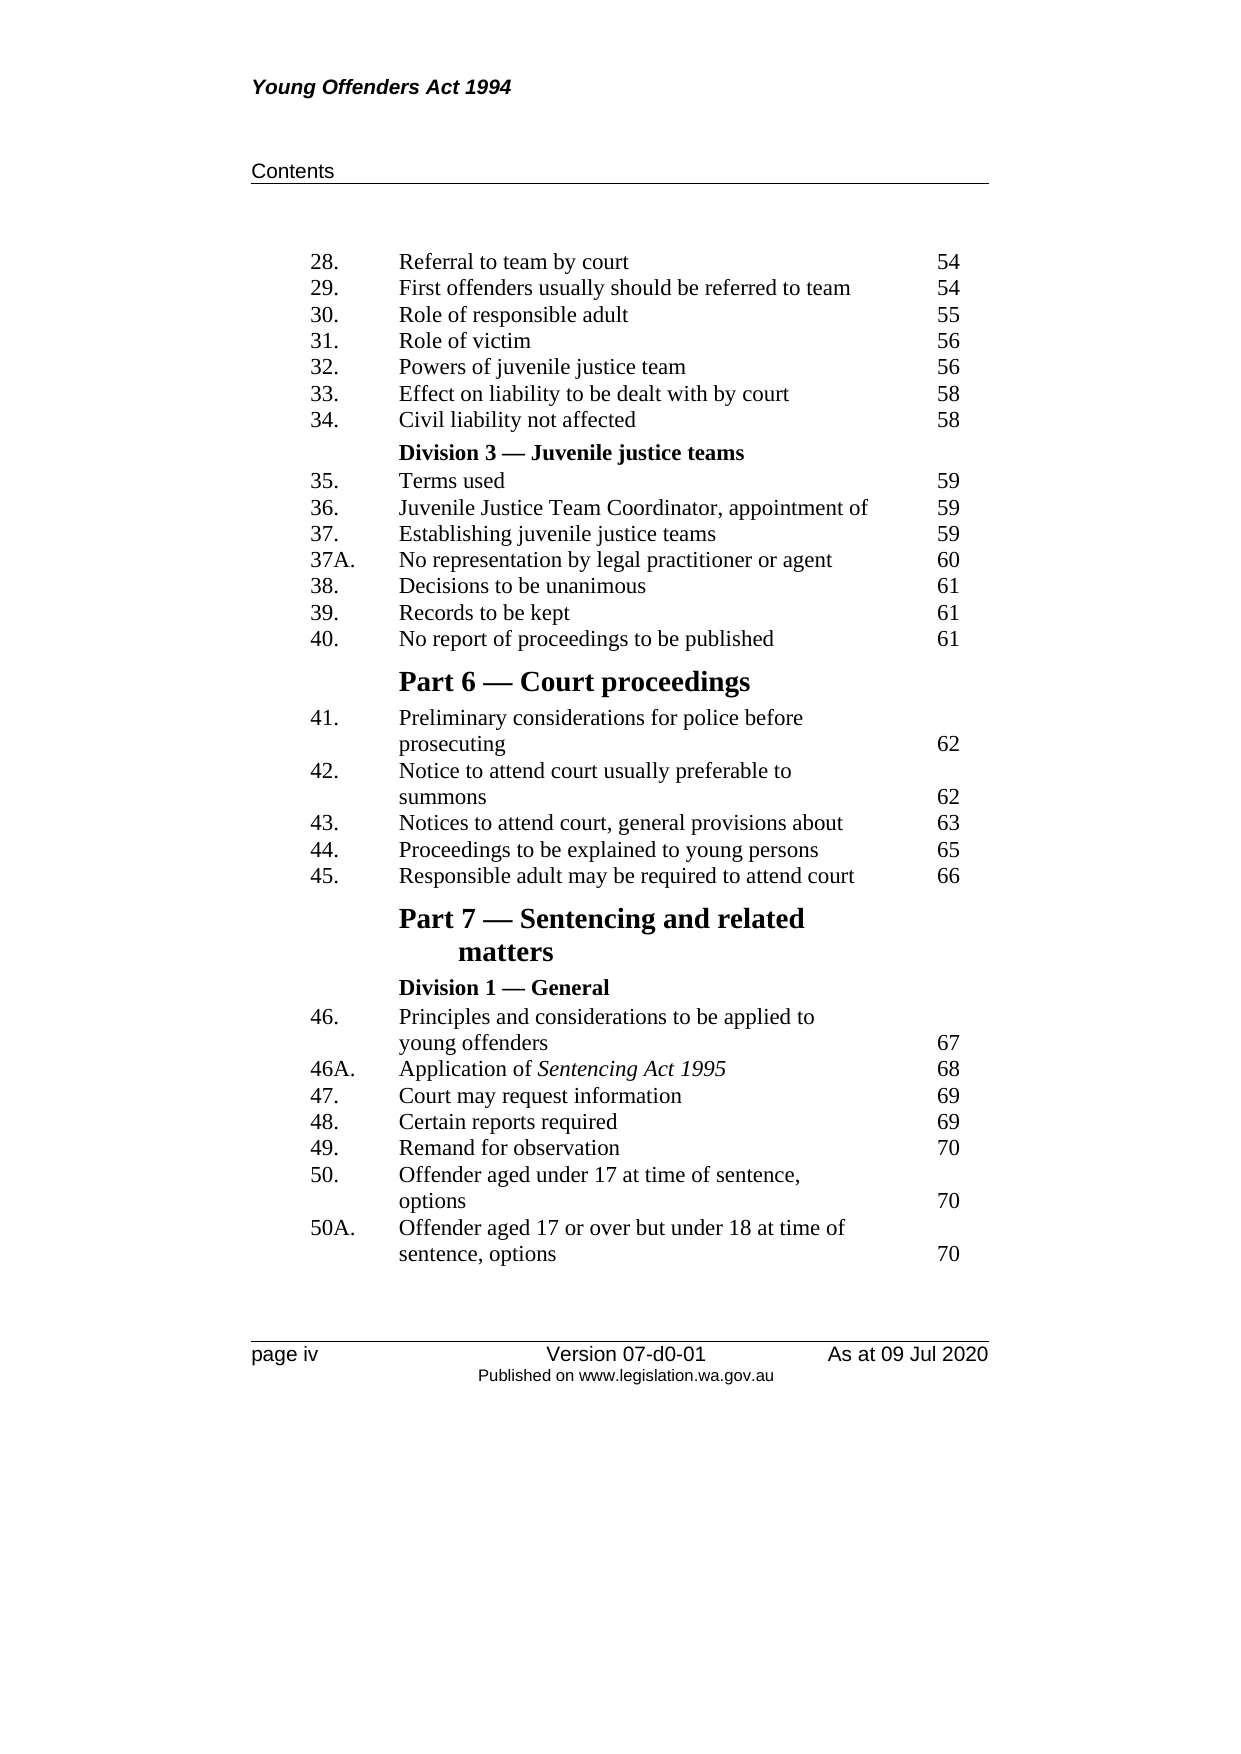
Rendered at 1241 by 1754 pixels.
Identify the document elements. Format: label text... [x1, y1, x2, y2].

text 49. Remand for observation 70 [310, 1134, 871, 1161]
text 44. Proceedings to be explained to young persons 65 [310, 836, 871, 862]
text 37A. No representation by legal practitioner or agent 60 [310, 546, 871, 573]
text 50. Offender aged under 17 at time of sentence, options 70 [310, 1161, 871, 1213]
text 45. Responsible adult may be required to attend court 66 [310, 862, 871, 888]
text 31. Role of victim 56 [310, 327, 871, 353]
text 30. Role of responsible adult 55 [310, 301, 871, 327]
text 38. Decisions to be unanimous 61 [310, 573, 871, 599]
text 29. First offenders usually should be referred to team 54 [310, 274, 871, 301]
text 41. Preliminary considerations for police before prosecuting 62 [310, 704, 871, 757]
text 43. Notices to attend court, general provisions about 63 [310, 809, 871, 836]
text 36. Juvenile Justice Team Coordinator, appointment of 59 [310, 493, 871, 520]
text 42. Notice to attend court usually preferable to summons 62 [310, 757, 871, 809]
text Division 1 — General [399, 974, 871, 1001]
text 33. Effect on liability to be dealt with by court 58 [310, 380, 871, 406]
text 46A. Application of Sentencing Act 1995 68 [310, 1055, 871, 1082]
text 48. Certain reports required 69 [310, 1108, 871, 1134]
text Division 3 — Juvenile justice teams [399, 439, 871, 465]
text Part 7 — Sentencing and related matters [399, 901, 871, 968]
text 46. Principles and considerations to be applied to young offenders 67 [310, 1003, 871, 1055]
text 50A. Offender aged 17 or over but under 18 at time of sentence, options 70 [310, 1213, 871, 1266]
text 47. Court may request information 69 [310, 1082, 871, 1108]
text 34. Civil liability not affected 58 [310, 406, 871, 432]
text 32. Powers of juvenile justice team 56 [310, 353, 871, 380]
text 37. Establishing juvenile justice teams 59 [310, 520, 871, 546]
text Part 6 — Court proceedings [399, 664, 871, 698]
text 40. No report of proceedings to be published 61 [310, 625, 871, 652]
text 35. Terms used 59 [310, 467, 871, 493]
text 39. Records to be kept 61 [310, 599, 871, 625]
text 28. Referral to team by court 54 [310, 248, 871, 274]
